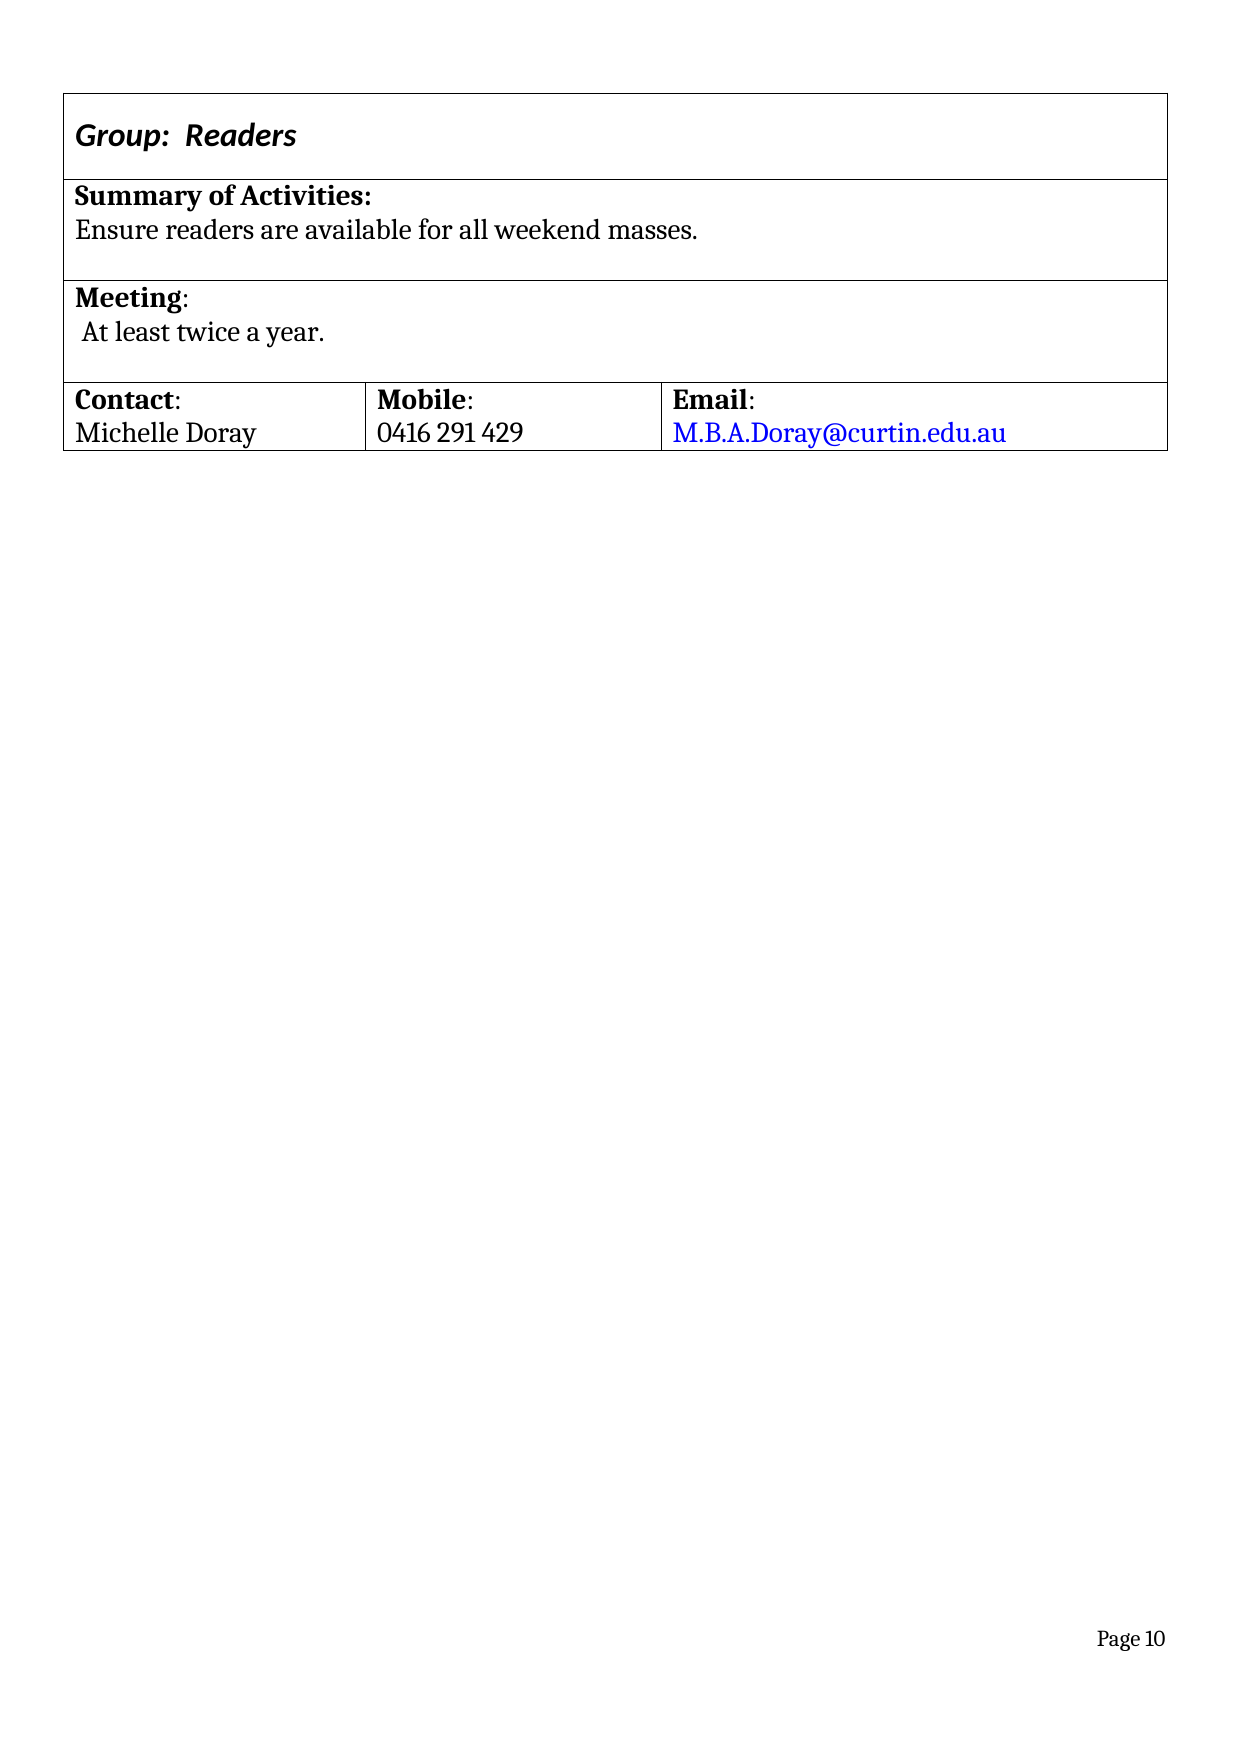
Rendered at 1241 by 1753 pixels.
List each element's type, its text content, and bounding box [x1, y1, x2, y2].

table_cell Mobile: 0416 291 429 [366, 383, 661, 450]
table_cell Email: M.B.A.Doray@curtin.edu.au [662, 383, 1167, 450]
table_cell Contact: Michelle Doray [64, 383, 365, 450]
table_cell Meeting: At least twice a year. [64, 281, 1167, 382]
table_cell Summary of Activities: Ensure readers are available for all weekend masses. [64, 180, 1167, 280]
table_header Group: Readers [64, 94, 1167, 178]
